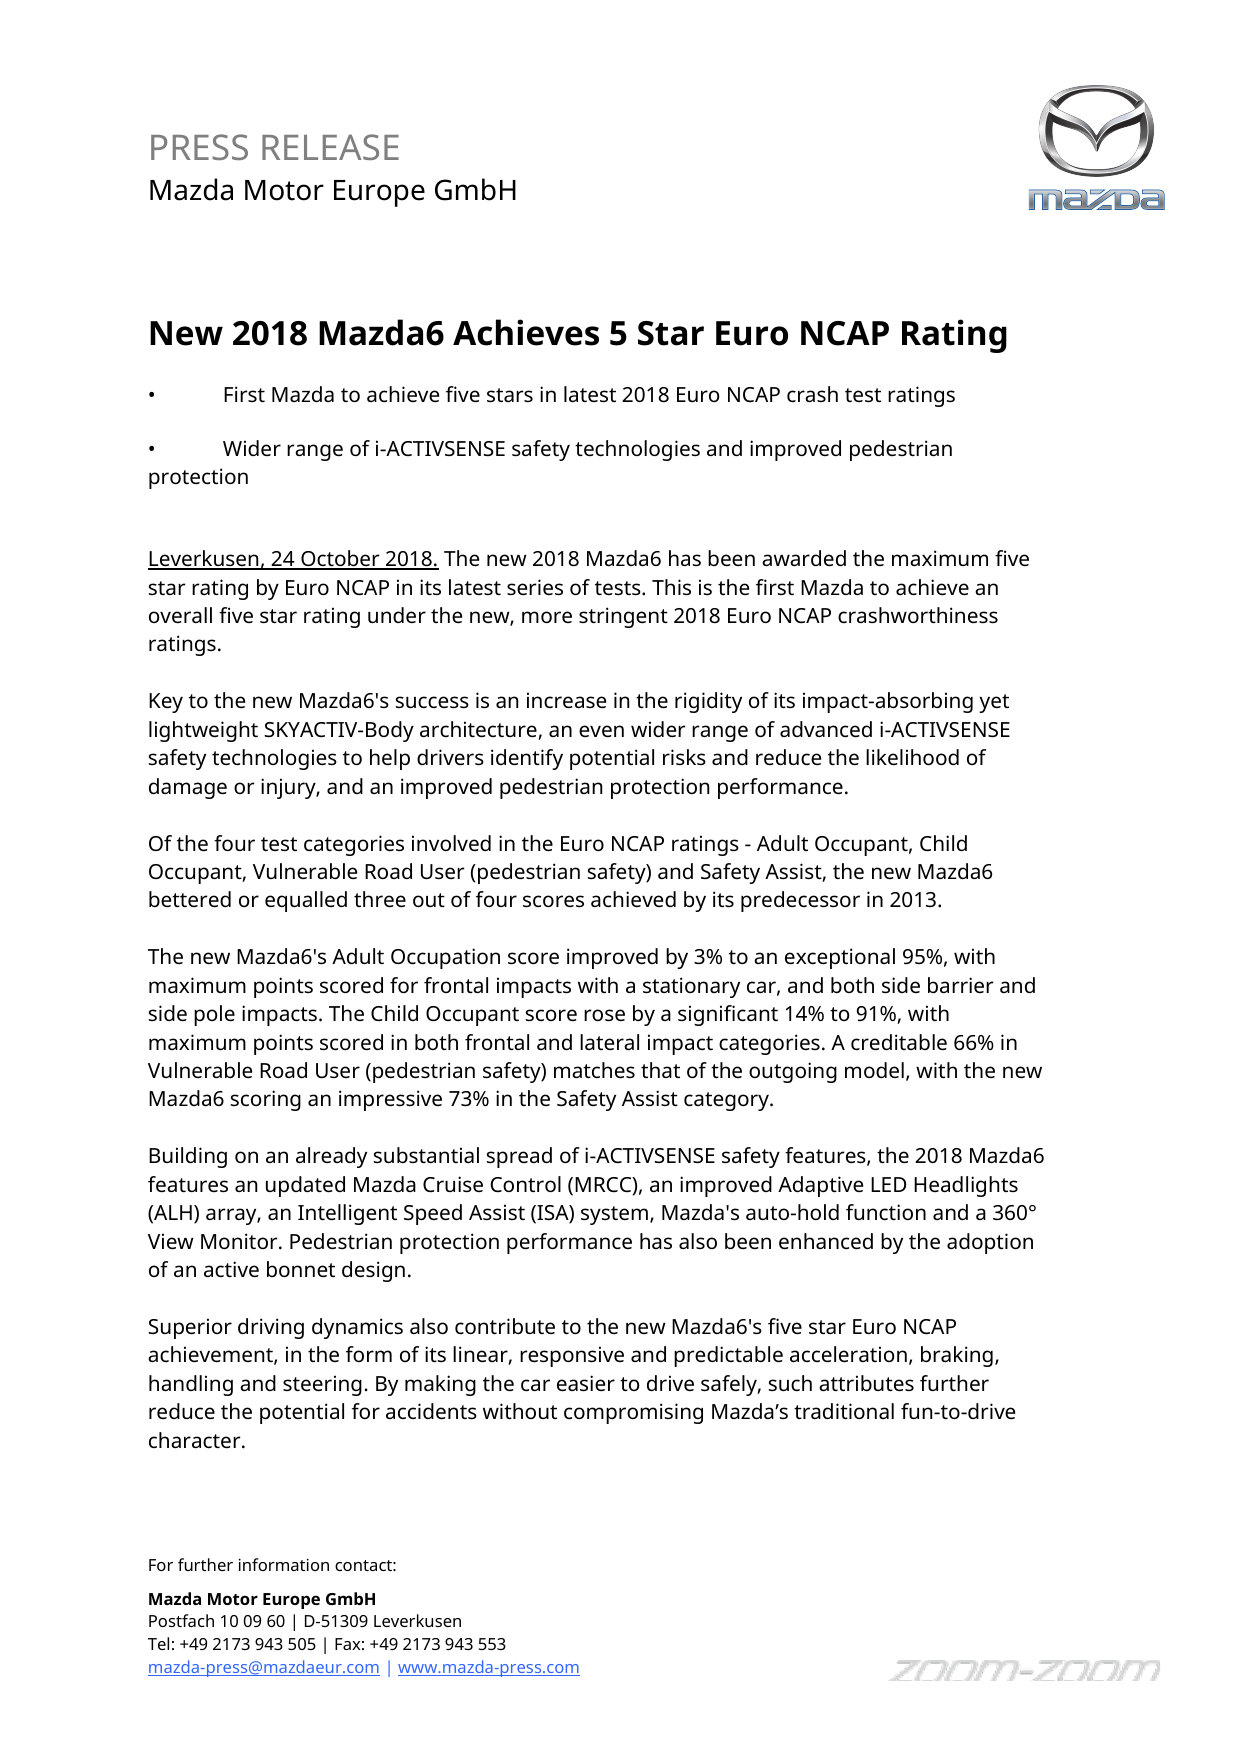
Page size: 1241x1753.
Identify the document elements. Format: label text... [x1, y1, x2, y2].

text Of the four test categories involved in the Euro NCAP ratings - Adult Occupant, Child Occupant, Vulnerable Road User (pedestrian safety) and Safety Assist, the new Mazda6 bettered or equalled three out of four scores achieved by its predecessor in 2013. [148, 829, 1049, 914]
text Leverkusen, 24 October 2018. The new 2018 Mazda6 has been awarded the maximum five star rating by Euro NCAP in its latest series of tests. This is the first Mazda to achieve an overall five star rating under the new, more stringent 2018 Euro NCAP crashworthiness ratings. [148, 544, 1049, 658]
text • First Mazda to achieve five stars in latest 2018 Euro NCAP crash test ratings [148, 381, 1049, 409]
text Superior driving dynamics also contribute to the new Mazda6's five star Euro NCAP achievement, in the form of its linear, responsive and predictable acceleration, braking, handling and steering. By making the car easier to drive safely, such attributes further reduce the potential for accidents without compromising Mazda’s traditional fun-to-drive character. [148, 1312, 1049, 1485]
text Building on an already substantial spread of i-ACTIVSENSE safety features, the 2018 Mazda6 features an updated Mazda Cruise Control (MRCC), an improved Adaptive LED Headlights (ALH) array, an Intelligent Speed Assist (ISA) system, Mazda's auto-hold function and a 360° View Monitor. Pedestrian protection performance has also been enhanced by the adoption of an active bonnet design. [148, 1141, 1049, 1284]
text New 2018 Mazda6 Achieves 5 Star Euro NCAP Rating [148, 310, 1049, 356]
text • Wider range of i-ACTIVSENSE safety technologies and improved pedestrian protection [148, 434, 1049, 491]
text The new Mazda6's Adult Occupation score improved by 3% to an exceptional 95%, with maximum points scored for frontal impacts with a stationary car, and both side barrier and side pole impacts. The Child Occupant score rose by a significant 14% to 91%, with maximum points scored in both frontal and lateral impact categories. A creditable 66% in Vulnerable Road User (pedestrian safety) matches that of the outgoing model, with the new Mazda6 scoring an impressive 73% in the Safety Assist category. [148, 942, 1049, 1113]
picture [1028, 85, 1165, 210]
text Key to the new Mazda6's success is an increase in the rigidity of its impact-absorbing yet lightweight SKYACTIV-Body architecture, an even wider range of advanced i-ACTIVSENSE safety technologies to help drivers identify potential risks and reduce the likelihood of damage or injury, and an improved pedestrian protection performance. [148, 686, 1049, 800]
